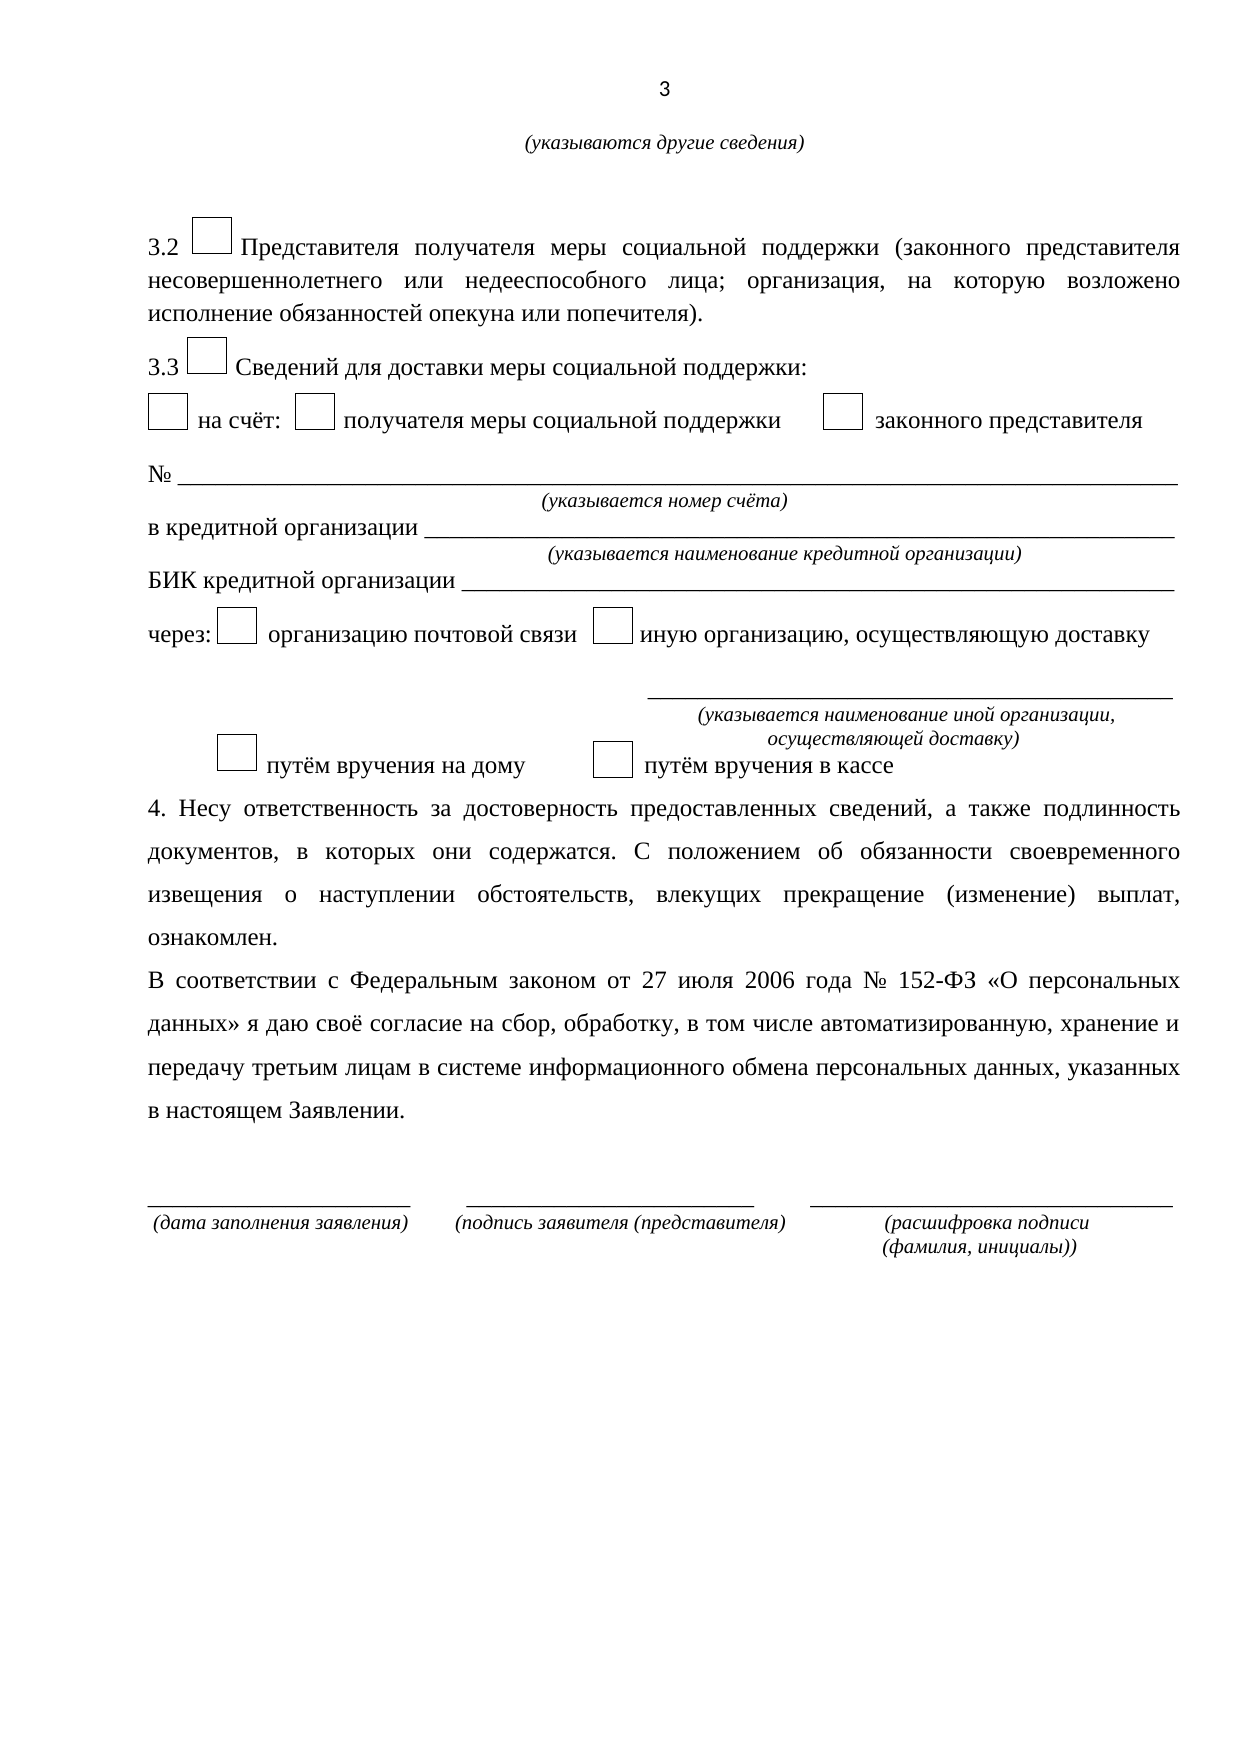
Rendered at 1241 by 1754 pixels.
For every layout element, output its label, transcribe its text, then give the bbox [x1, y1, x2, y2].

text _____________________ _______________________ _____________________________ [148, 1181, 1181, 1210]
text В соответствии с Федеральным законом от 27 июля 2006 года № 152-ФЗ «О персональных данных» я даю своё согласие на сбор, обработку, в том числе автоматизированную, хранение и передачу третьим лицам в системе информационного обмена персональных данных, указанных в настоящем Заявлении. [148, 965, 1181, 1123]
text __________________________________________ [148, 673, 1181, 702]
text (фамилия, инициалы)) [148, 1234, 1181, 1258]
text 4. Несу ответственность за достоверность предоставленных сведений, а также подлинность документов, в которых они содержатся. С положением об обязанности своевременного извещения о наступлении обстоятельств, влекущих прекращение (изменение) выплат, ознакомлен. [148, 793, 1181, 951]
text БИК кредитной организации _________________________________________________________ [148, 565, 1181, 594]
text (указывается наименование кредитной организации) [148, 541, 1181, 565]
text (дата заполнения заявления) (подпись заявителя (представителя) (расшифровка подписи [148, 1210, 1181, 1234]
text № ________________________________________________________________________________ [148, 459, 1181, 488]
text 3.2 Представителя получателя меры социальной поддержки (законного представителя несовершеннолетнего или недееспособного лица; организация, на которую возложено исполнение обязанностей опекуна или попечителя). [148, 232, 1181, 327]
text на счёт: получателя меры социальной поддержки законного представителя [148, 406, 1181, 434]
text через: организацию почтовой связи иную организацию, осуществляющую доставку [148, 619, 1181, 648]
text (указывается наименование иной организации, [148, 702, 1181, 726]
text 3.3 Сведений для доставки меры социальной поддержки: [148, 352, 1181, 381]
text (указывается номер счёта) [148, 488, 1181, 512]
text (указываются другие сведения) [148, 130, 1181, 154]
text путём вручения на дому путём вручения в кассе [148, 750, 593, 778]
text в кредитной организации ____________________________________________________________ [148, 512, 1181, 541]
text путём вручения на дому путём вручения в кассе [633, 750, 1181, 778]
text осуществляющей доставку) [148, 726, 1181, 750]
